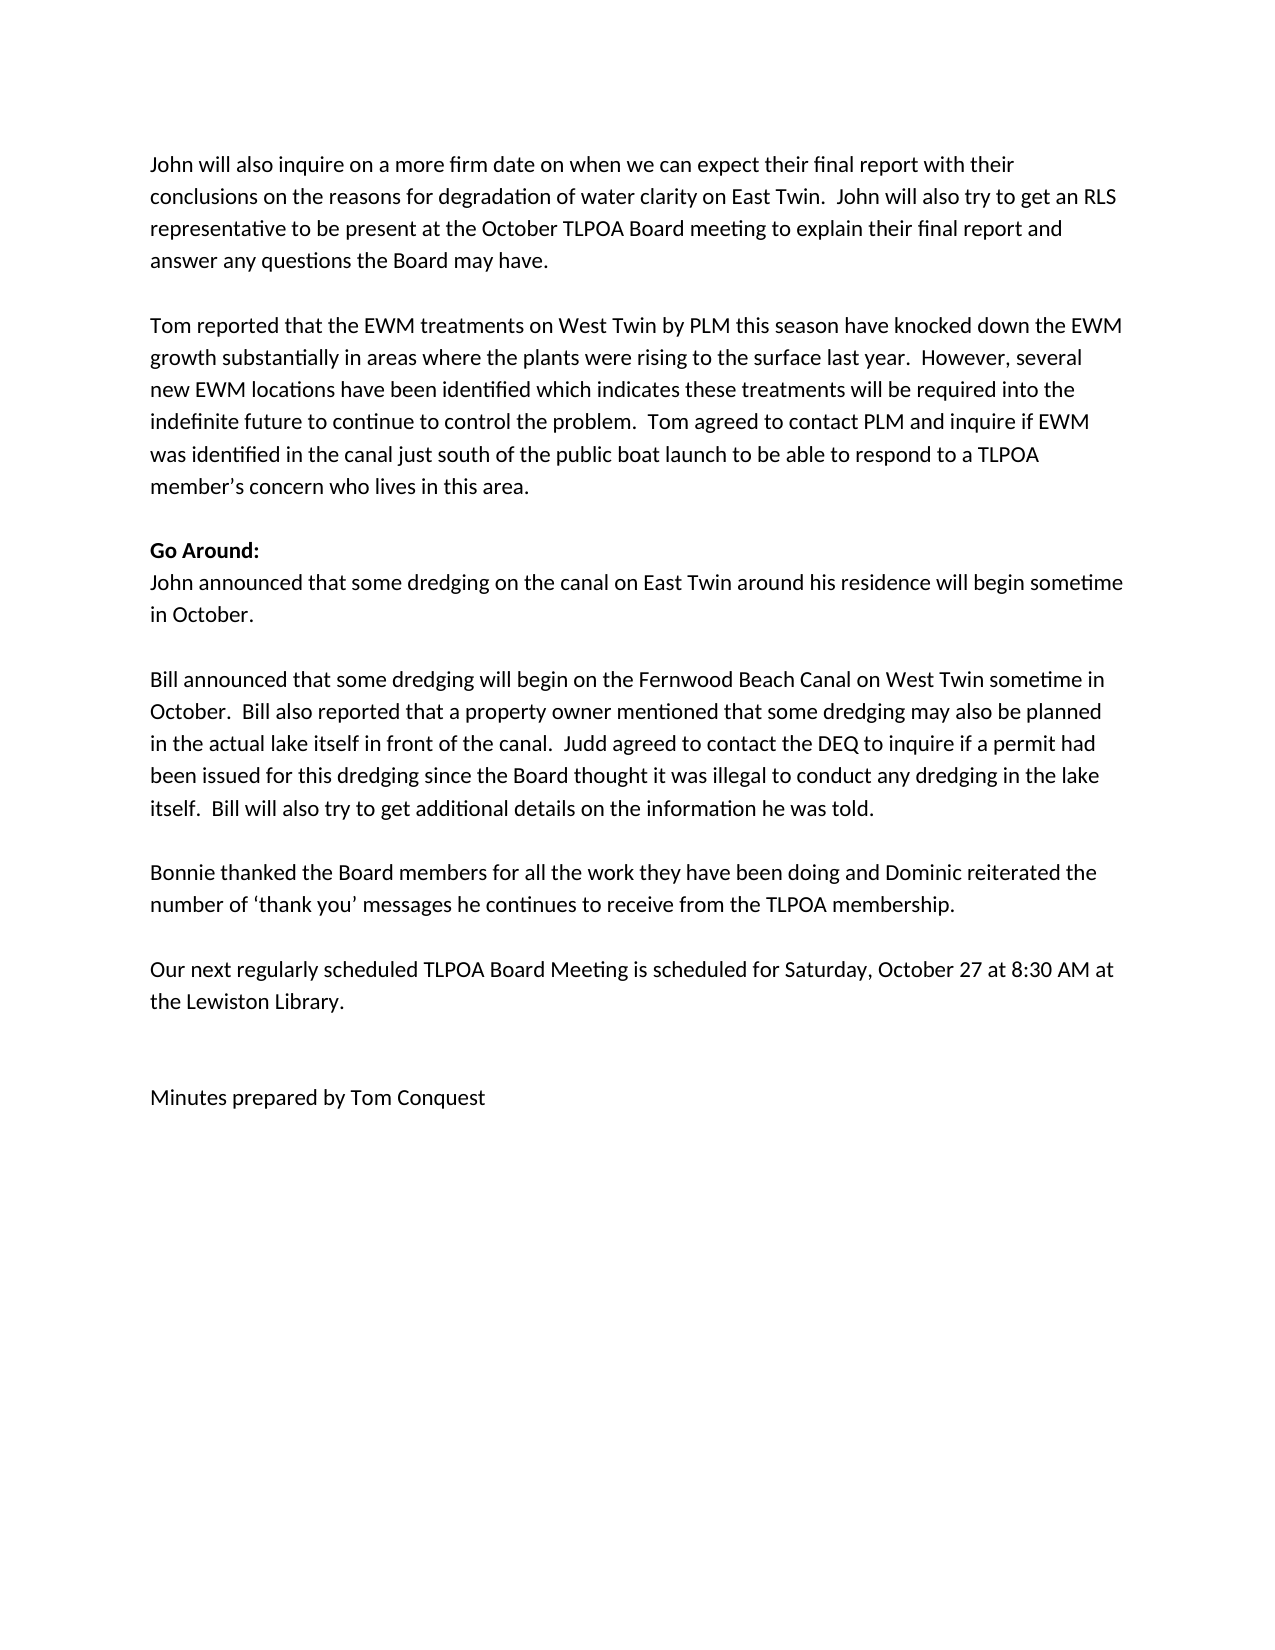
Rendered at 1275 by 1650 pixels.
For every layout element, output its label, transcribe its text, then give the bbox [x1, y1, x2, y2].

text Our next regularly scheduled TLPOA Board Meeting is scheduled for Saturday, October 27 at 8:30 AM at the Lewiston Library. [150, 955, 1125, 1015]
text John announced that some dredging on the canal on East Twin around his residence will begin sometime in October. [150, 568, 1125, 629]
text Go Around: [150, 536, 1125, 564]
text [150, 150, 1125, 274]
text Tom reported that the EWM treatments on West Twin by PLM this season have knocked down the EWM growth substantially in areas where the plants were rising to the surface last year. However, several new EWM locations have been identified which indicates these treatments will be required into the indefinite future to continue to control the problem. Tom agreed to contact PLM and inquire if EWM was identified in the canal just south of the public boat launch to be able to respond to a TLPOA member’s concern who lives in this area. [150, 311, 1125, 500]
text Bill announced that some dredging will begin on the Fernwood Beach Canal on West Twin sometime in October. Bill also reported that a property owner mentioned that some dredging may also be planned in the actual lake itself in front of the canal. Judd agreed to contact the DEQ to inquire if a permit had been issued for this dredging since the Board thought it was illegal to conduct any dredging in the lake itself. Bill will also try to get additional details on the information he was told. [150, 665, 1125, 822]
text Minutes prepared by Tom Conquest [150, 1083, 1125, 1111]
text Bonnie thanked the Board members for all the work they have been doing and Dominic reiterated the number of ‘thank you’ messages he continues to receive from the TLPOA membership. [150, 858, 1125, 918]
